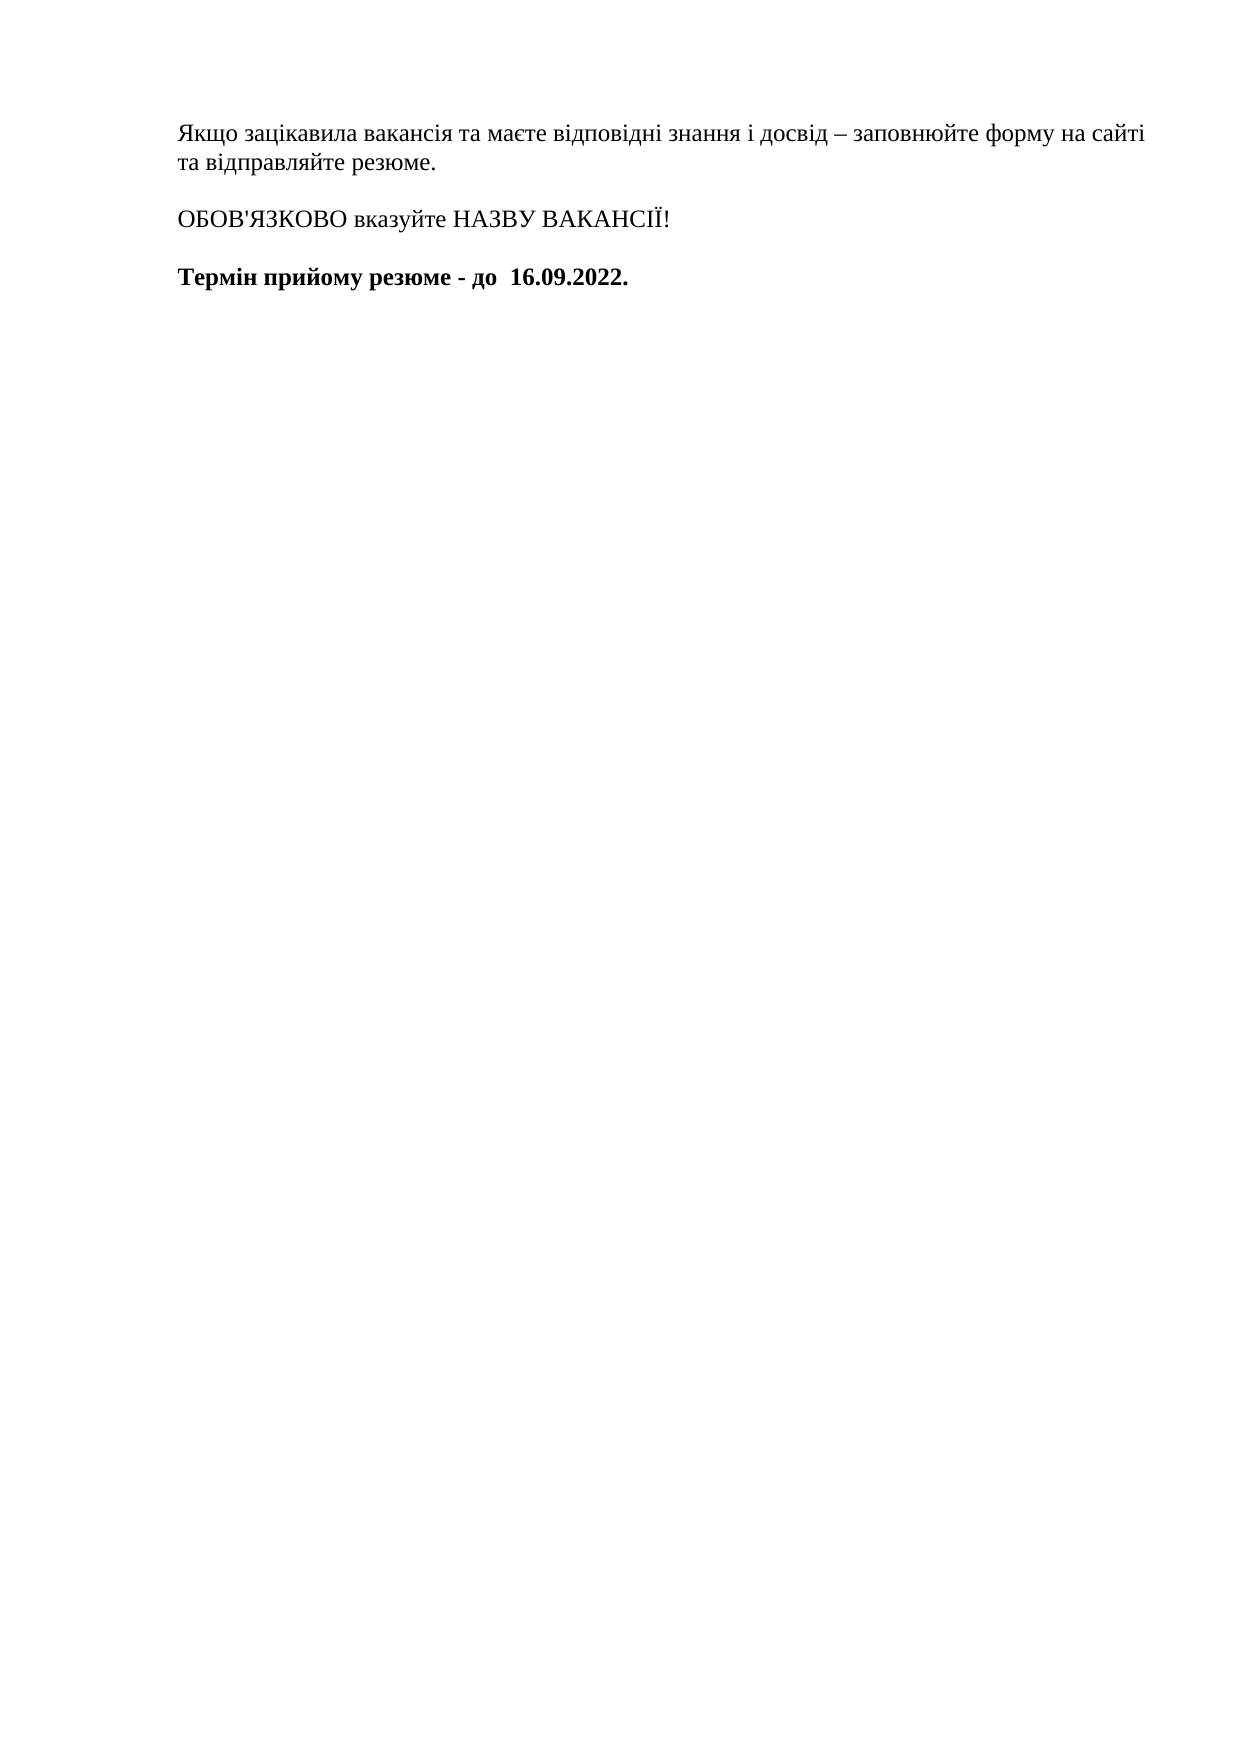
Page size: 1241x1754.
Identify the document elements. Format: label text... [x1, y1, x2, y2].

text Якщо зацікавила вакансія та маєте відповідні знання і досвід – заповнюйте форму на сайті та відправляйте резюме. [177, 118, 1152, 176]
text ОБОВ'ЯЗКОВО вказуйте НАЗВУ ВАКАНСІЇ! [177, 204, 1152, 233]
text Термін прийому резюме - до 16.09.2022. [177, 262, 1152, 291]
